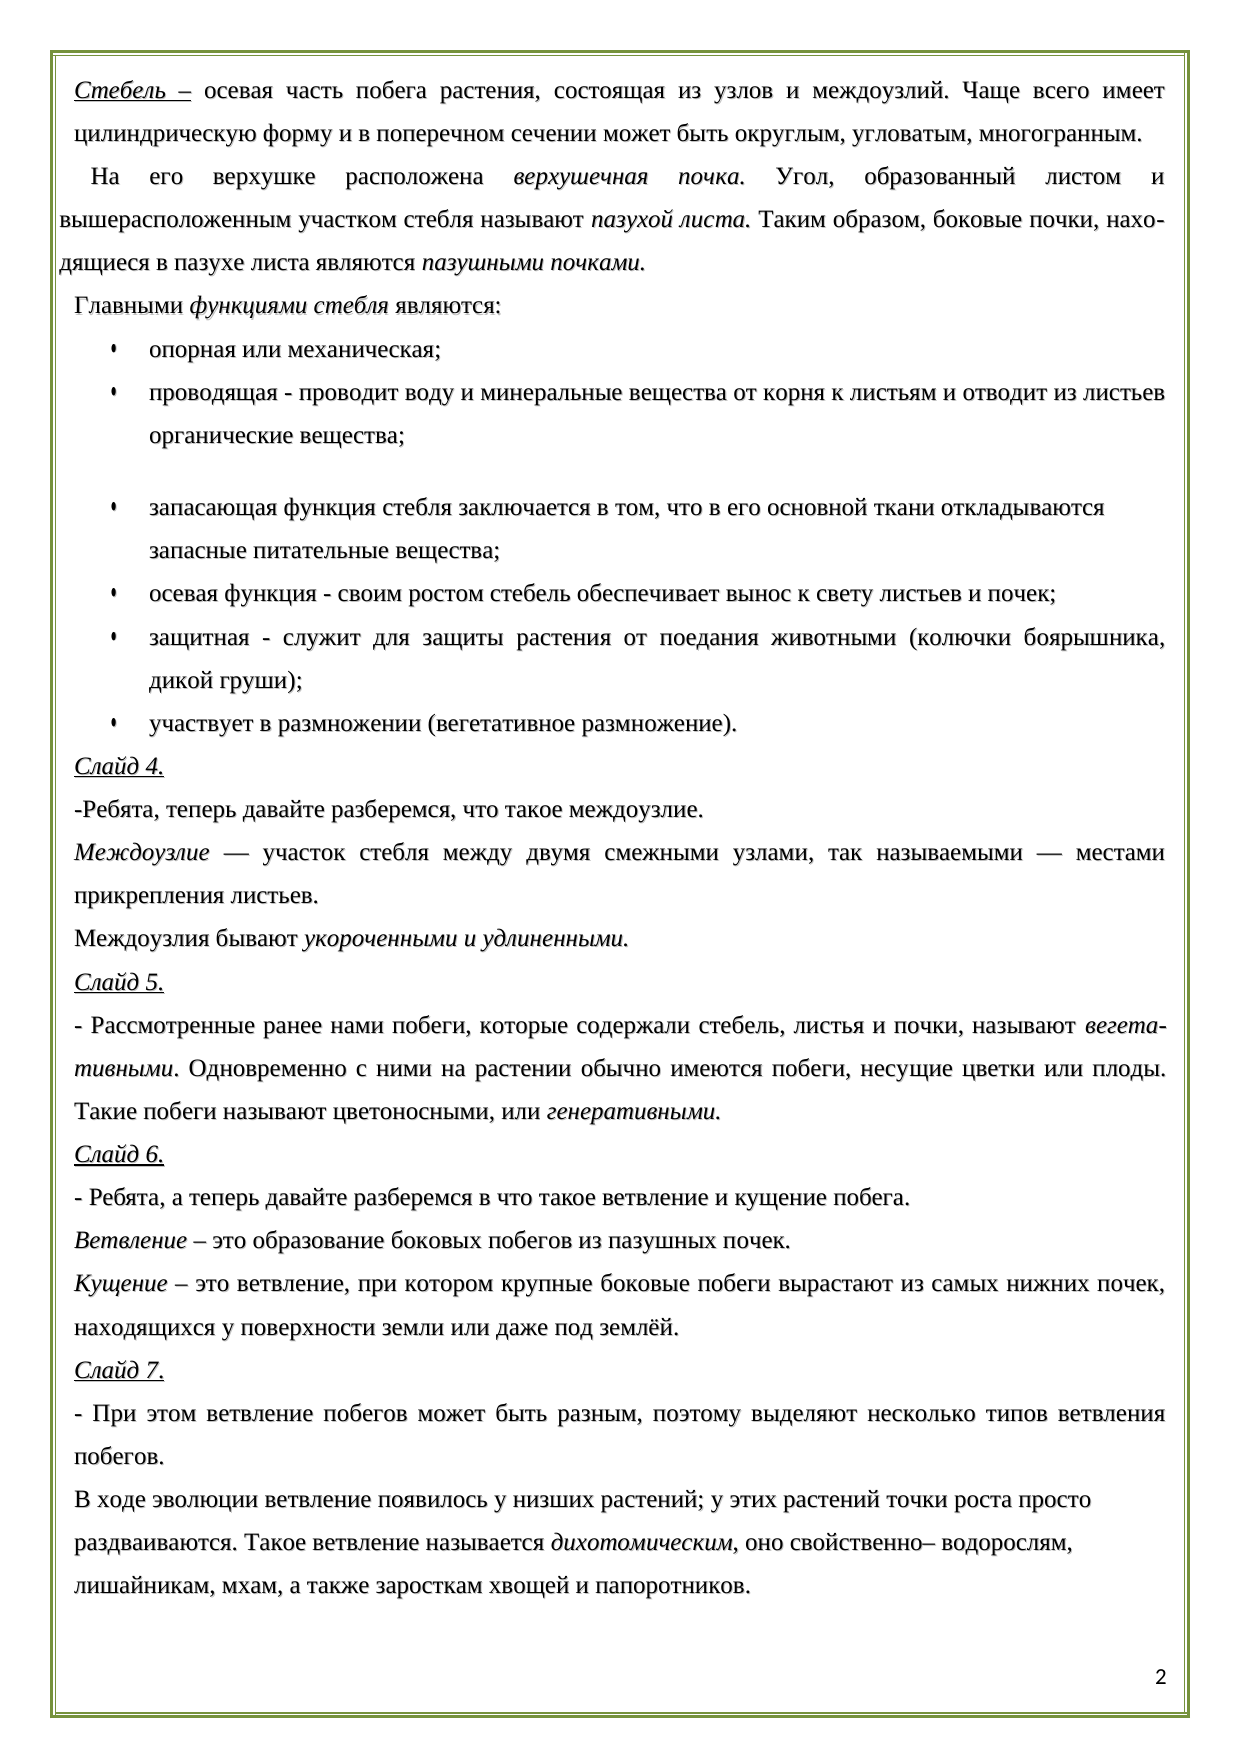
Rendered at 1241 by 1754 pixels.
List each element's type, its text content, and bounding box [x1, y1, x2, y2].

text Междоузлия бывают укороченными и удлиненными. [74, 982, 1167, 1011]
text - Ребята, а теперь давайте разберемся в что такое ветвление и кущение побега. [74, 1241, 1167, 1269]
text Главными функциями стебля являются: [74, 291, 1167, 319]
text Междоузлие — участок стебля между двумя смежными узлами, так называемыми — местами прикрепления листьев. [74, 896, 1167, 967]
text Ветвление – это образование боковых побегов из пазушных почек. [74, 1284, 1167, 1312]
list проводящая - проводит воду и минеральные вещества от корня к листьям и отводит из листьев органические вещества; [111, 377, 1167, 449]
text Слайд 5. [74, 1025, 1167, 1054]
list защитная - служит для защиты растения от поедания животными (колючки боярышника, дикой груши); [111, 680, 1167, 752]
text Слайд 4. [74, 809, 1167, 838]
list осевая функция - своим ростом стебель обеспечивает вынос к свету листьев и почек; [111, 608, 1167, 636]
text -Ребята, теперь давайте разберемся, что такое междоузлие. [74, 852, 1167, 881]
text На его верхушке расположена верхушечная почка. Угол, образованный листом и вышерасположенным участком стебля называют пазухой листа. Таким образом, боковые почки, находящиеся в пазухе листа являются пазушными почками. [59, 161, 1164, 276]
list запасающая функция стебля заключается в том, что в его основной ткани откладываются запасные питательные вещества; [111, 492, 1167, 564]
text Стебель – осевая часть побега растения, состоящая из узлов и междоузлий. Чаще всего имеет цилиндрическую форму и в поперечном сечении может быть округлым, угловатым, многогранным. [74, 75, 1167, 147]
list участвует в размножении (вегетативное размножение). [111, 766, 1167, 795]
text Кущение – это ветвление, при котором крупные боковые побеги вырастают из самых нижних почек, находящихся у поверхности земли или даже под землёй. [74, 1327, 1167, 1399]
text В ходе эволюции ветвление появилось у низших растений; у этих растений точки роста просто раздваиваются. Такое ветвление называется дихотомическим, оно свойственно– водорослям, лишайникам, мхам, а также заросткам хвощей и папоротников. [74, 1542, 1167, 1657]
text - При этом ветвление побегов может быть разным, поэтому выделяют несколько типов ветвления побегов. [74, 1456, 1167, 1528]
list опорная или механическая; [111, 334, 1167, 362]
text Слайд 6. [74, 1197, 1167, 1226]
text - Рассмотренные ранее нами побеги, которые содержали стебель, листья и почки, называют вегетативными. Одновременно с ними на растении обычно имеются побеги, несущие цветки или плоды. Такие побеги называют цветоносными, или генеративными. [74, 1068, 1167, 1183]
text Слайд 7. [74, 1413, 1167, 1442]
